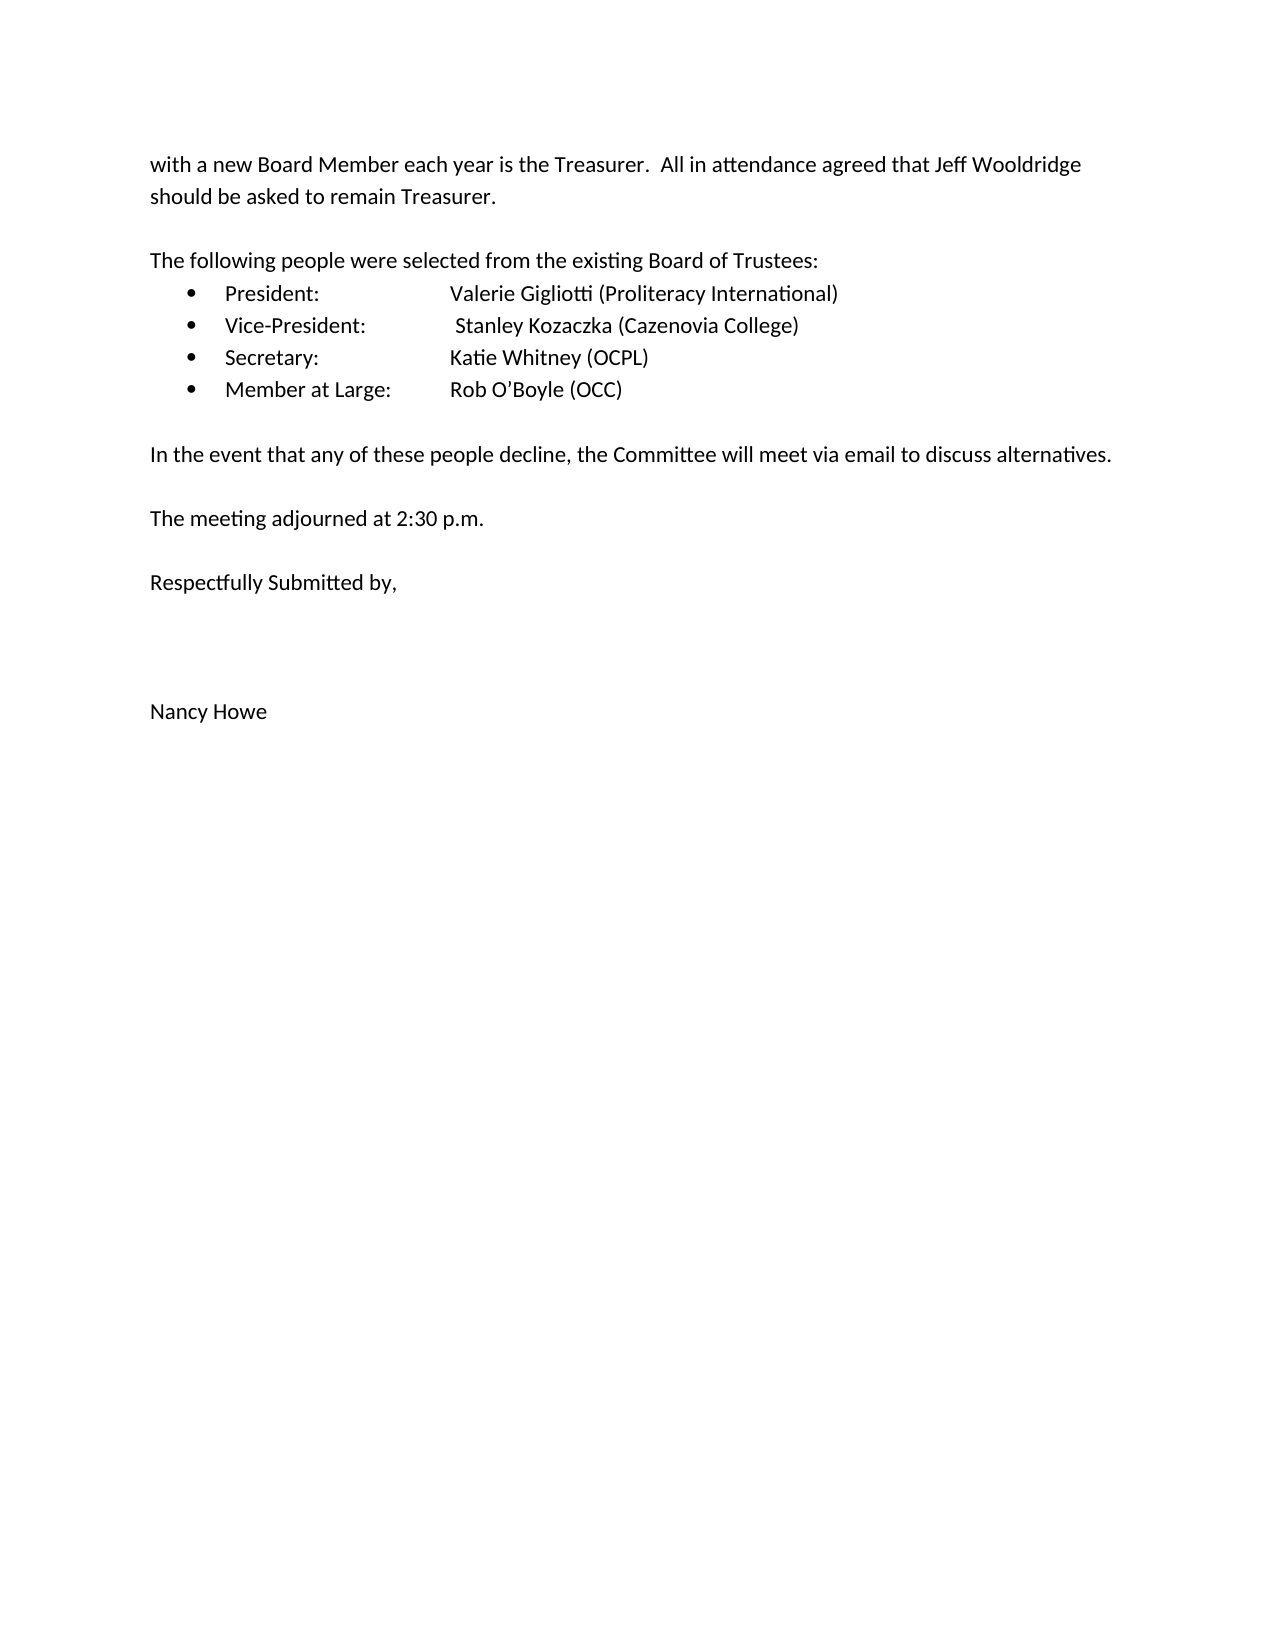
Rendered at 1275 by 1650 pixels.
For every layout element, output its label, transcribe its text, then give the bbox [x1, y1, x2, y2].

text Nancy Howe [150, 697, 1125, 725]
text In the event that any of these people decline, the Committee will meet via email to discuss alternatives. [150, 440, 1125, 468]
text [150, 150, 1125, 210]
text Respectfully Submitted by, [150, 568, 1125, 596]
text The meeting adjourned at 2:30 p.m. [150, 504, 1125, 532]
list Vice-President: Stanley Kozaczka (Cazenovia College) [187, 311, 1125, 339]
list President: Valerie Gigliotti (Proliteracy International) [187, 279, 1125, 307]
list Secretary: Katie Whitney (OCPL) [187, 343, 1125, 371]
list Member at Large: Rob O’Boyle (OCC) [187, 375, 1125, 403]
text The following people were selected from the existing Board of Trustees: [150, 247, 1125, 274]
